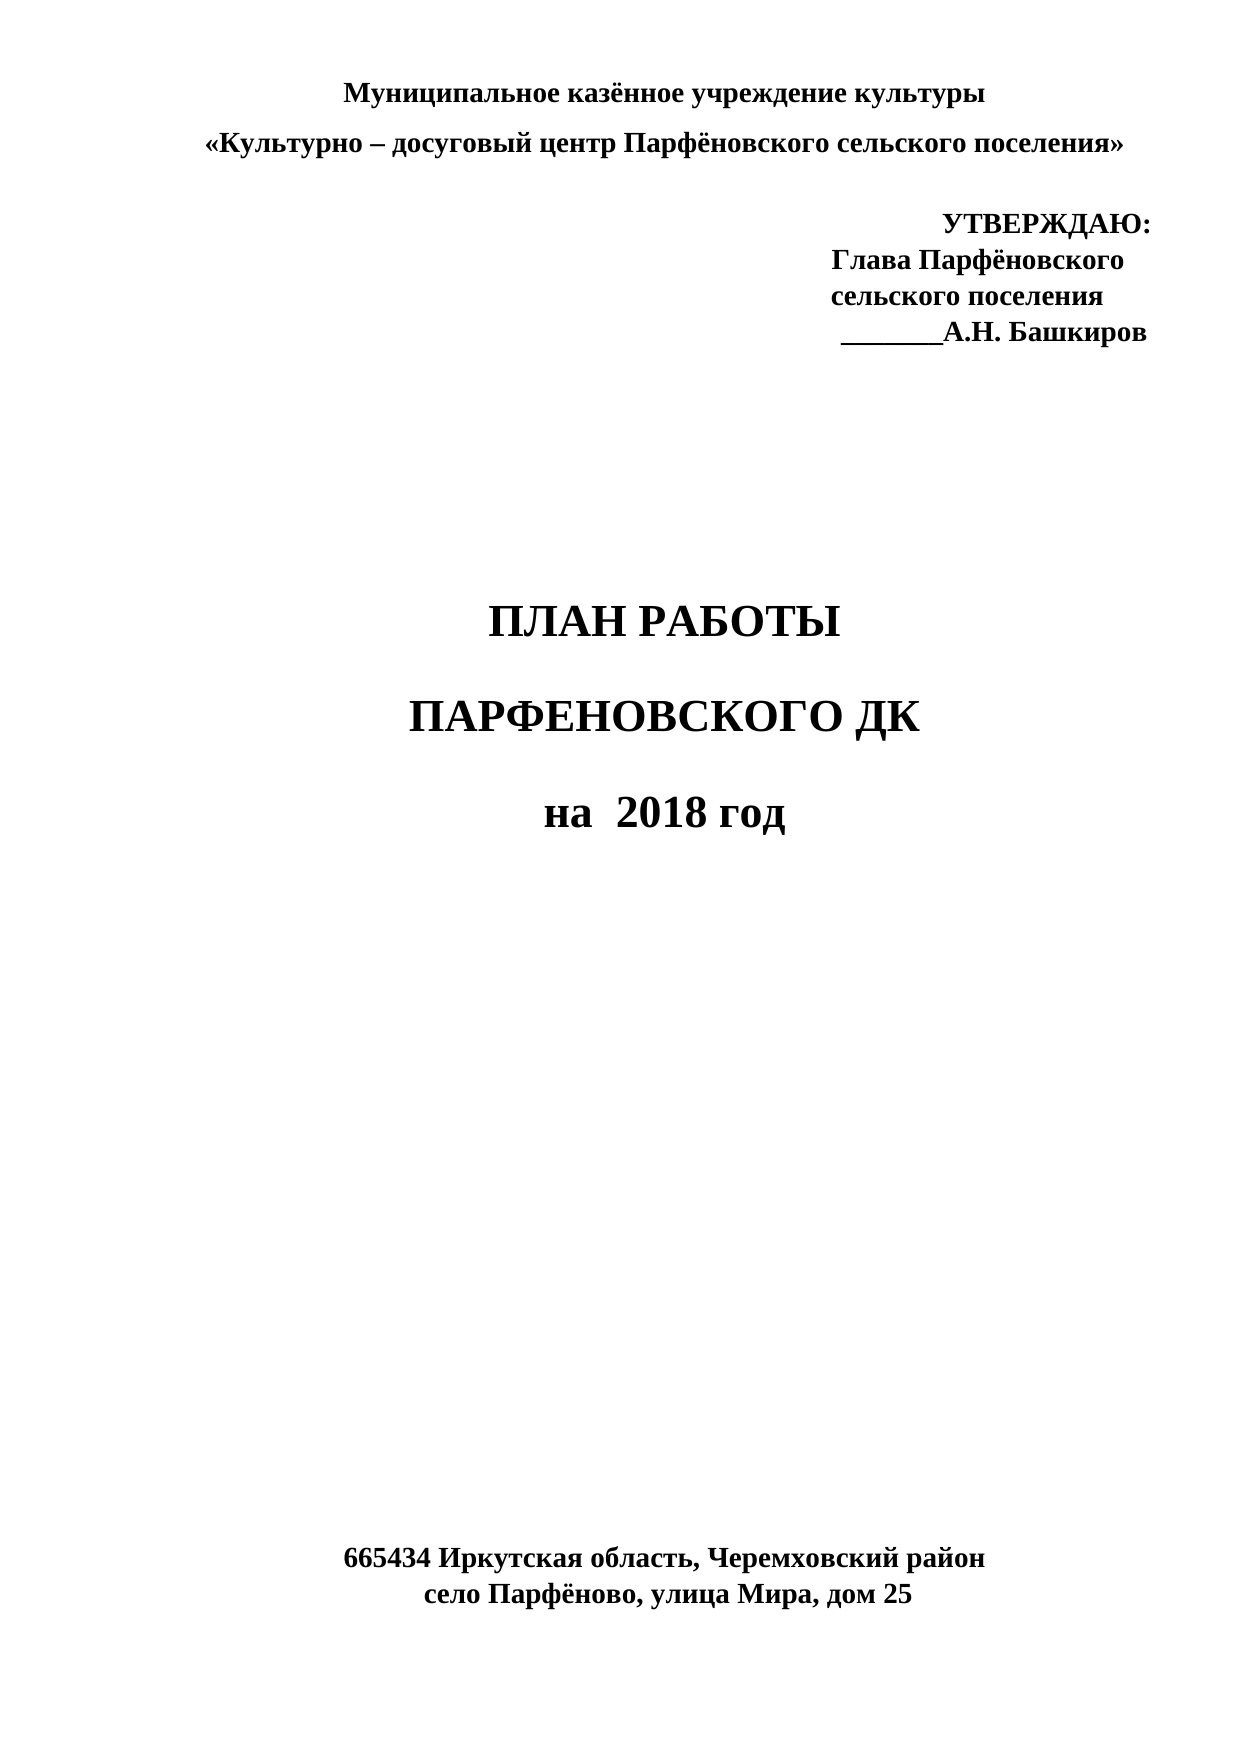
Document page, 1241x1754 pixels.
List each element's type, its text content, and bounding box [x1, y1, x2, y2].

text Муниципальное казённое учреждение культуры [177, 75, 1152, 108]
text ПАРФЕНОВСКОГО ДК [177, 689, 1152, 742]
text «Культурно – досуговый центр Парфёновского сельского поселения» [177, 125, 1152, 159]
text УТВЕРЖДАЮ: [177, 206, 1152, 239]
text 665434 Иркутская область, Черемховский район [177, 1540, 1152, 1574]
text село Парфёново, улица Мира, дом 25 [177, 1577, 1152, 1610]
text _______А.Н. Башкиров [177, 314, 1152, 348]
text Глава Парфёновского [177, 242, 1152, 275]
text ПЛАН РАБОТЫ [177, 593, 1152, 646]
text сельского поселения [177, 278, 1152, 312]
text на 2018 год [177, 785, 1152, 837]
